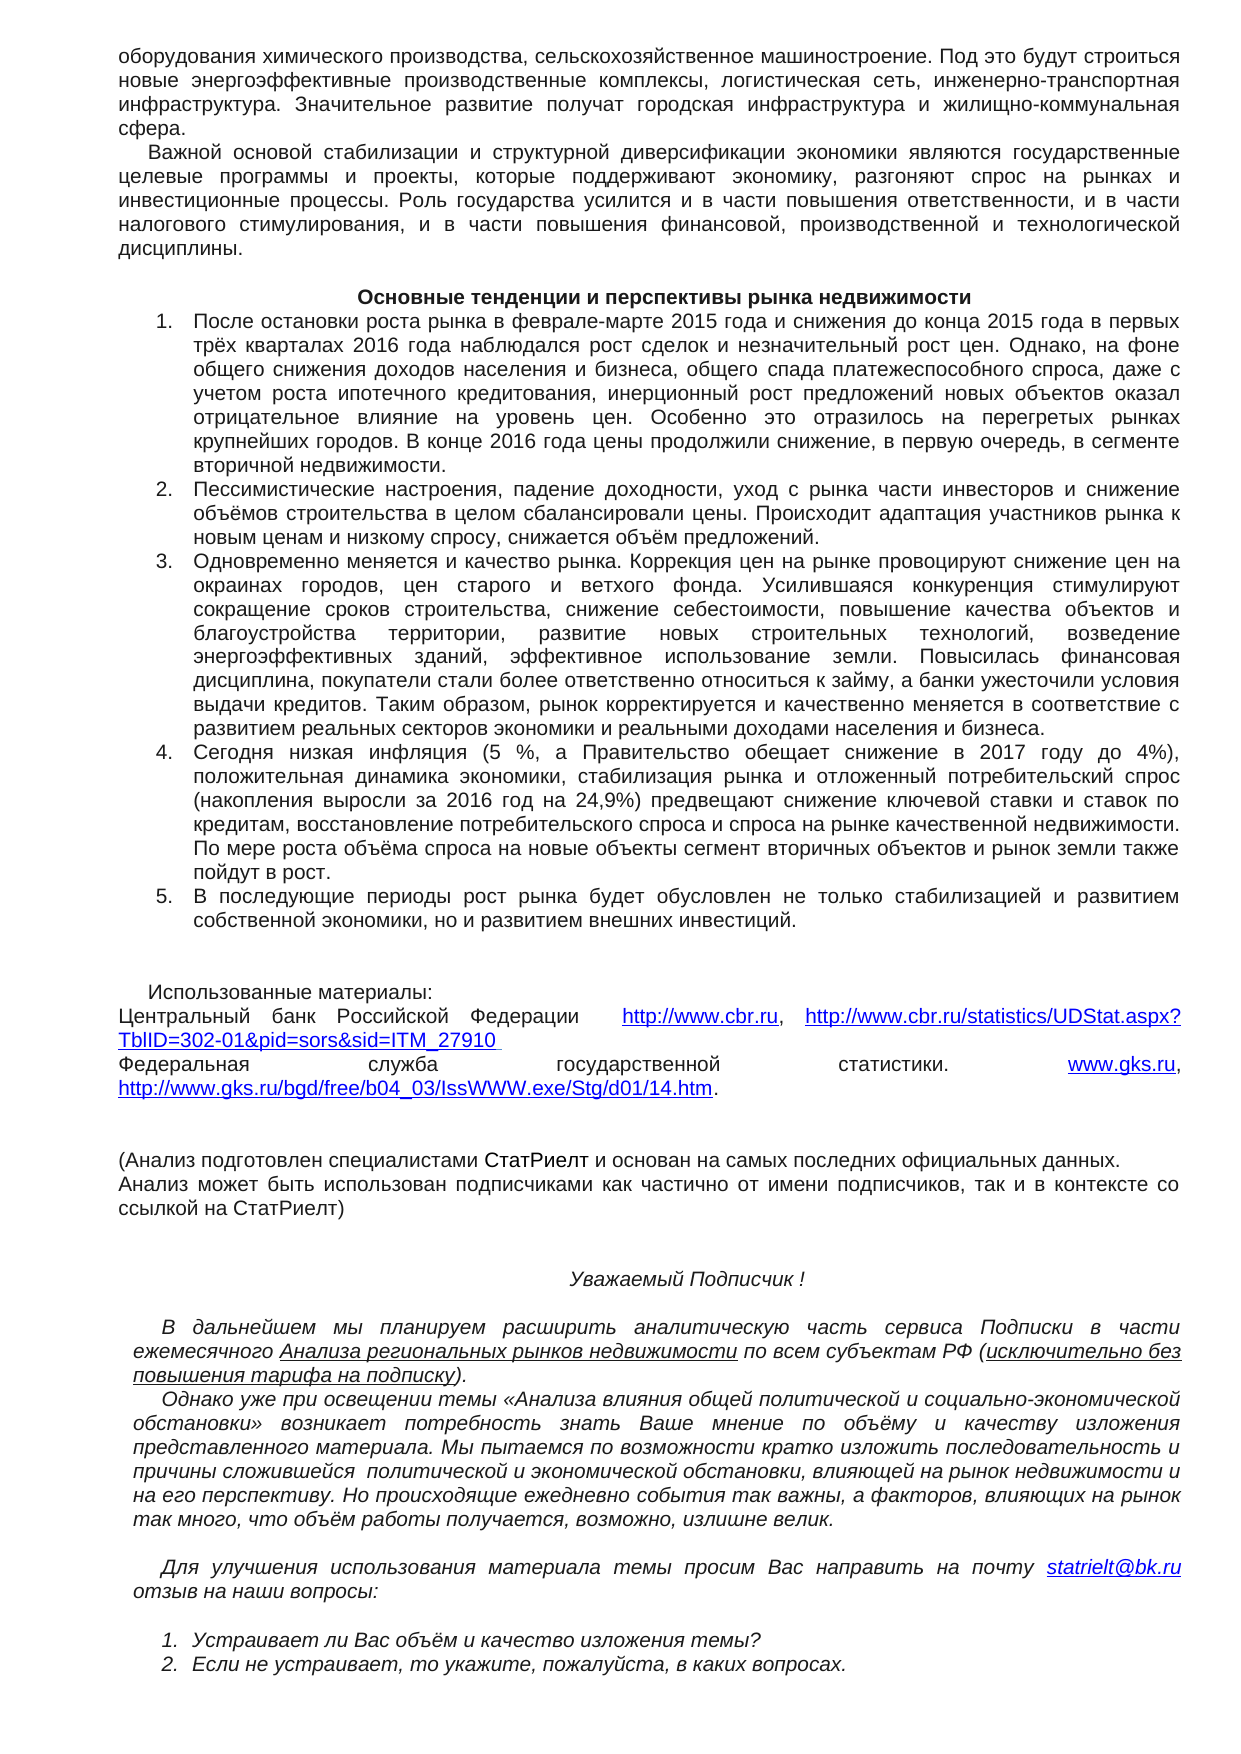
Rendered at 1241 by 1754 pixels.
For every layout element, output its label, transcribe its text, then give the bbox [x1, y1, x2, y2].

list Сегодня низкая инфляция (5 %, а Правительство обещает снижение в 2017 году до 4%), положительная динамика экономики, стабилизация рынка и отложенный потребительский спрос (накопления выросли за 2016 год на 24,9%) предвещают снижение ключевой ставки и ставок по кредитам, восстановление потребительского спроса и спроса на рынке качественной недвижимости. По мере роста объёма спроса на новые объекты сегмент вторичных объектов и рынок земли также пойдут в рост. [156, 740, 1181, 884]
text Однако уже при освещении темы «Анализа влияния общей политической и социально-экономической обстановки» возникает потребность знать Ваше мнение по объёму и качеству изложения представленного материала. Мы пытаемся по возможности кратко изложить последовательность и причины сложившейся политической и экономической обстановки, влияющей на рынок недвижимости и на его перспективу. Но происходящие ежедневно события так важны, а факторов, влияющих на рынок так много, что объём работы получается, возможно, излишне велик. [133, 1387, 1181, 1531]
list В последующие периоды рост рынка будет обусловлен не только стабилизацией и развитием собственной экономики, но и развитием внешних инвестиций. [156, 884, 1181, 932]
text Уважаемый Подписчик ! [193, 1267, 1181, 1291]
text Для улучшения использования материала темы просим Вас направить на почту statrielt@bk.ru отзыв на наши вопросы: [133, 1555, 1181, 1603]
text В дальнейшем мы планируем расширить аналитическую часть сервиса Подписки в части ежемесячного Анализа региональных рынков недвижимости по всем субъектам РФ (исключительно без повышения тарифа на подписку). [133, 1315, 1181, 1387]
text Центральный банк Российской Федерации http://www.cbr.ru, http://www.cbr.ru/statistics/UDStat.aspx?TblID=302-01&pid=sors&sid=ITM_27910 [118, 1004, 1181, 1052]
list Устраивает ли Вас объём и качество изложения темы? [133, 1628, 1181, 1652]
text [118, 44, 1181, 140]
list Пессимистические настроения, падение доходности, уход с рынка части инвесторов и снижение объёмов строительства в целом сбалансировали цены. Происходит адаптация участников рынка к новым ценам и низкому спросу, снижается объём предложений. [156, 477, 1181, 548]
text Основные тенденции и перспективы рынка недвижимости [118, 285, 1181, 309]
text Федеральная служба государственной статистики. www.gks.ru, http://www.gks.ru/bgd/free/b04_03/IssWWW.exe/Stg/d01/14.htm. [118, 1052, 1181, 1099]
text Анализ может быть использован подписчиками как частично от имени подписчиков, так и в контексте со ссылкой на СтатРиелт) [118, 1171, 1181, 1219]
list Если не устраивает, то укажите, пожалуйста, в каких вопросах. [133, 1652, 1181, 1676]
text Важной основой стабилизации и структурной диверсификации экономики являются государственные целевые программы и проекты, которые поддерживают экономику, разгоняют спрос на рынках и инвестиционные процессы. Роль государства усилится и в части повышения ответственности, и в части налогового стимулирования, и в части повышения финансовой, производственной и технологической дисциплины. [118, 140, 1181, 260]
text Использованные материалы: [118, 980, 1181, 1004]
list После остановки роста рынка в феврале-марте 2015 года и снижения до конца 2015 года в первых трёх кварталах 2016 года наблюдался рост сделок и незначительный рост цен. Однако, на фоне общего снижения доходов населения и бизнеса, общего спада платежеспособного спроса, даже с учетом роста ипотечного кредитования, инерционный рост предложений новых объектов оказал отрицательное влияние на уровень цен. Особенно это отразилось на перегретых рынках крупнейших городов. В конце 2016 года цены продолжили снижение, в первую очередь, в сегменте вторичной недвижимости. [156, 309, 1181, 477]
text (Анализ подготовлен специалистами СтатРиелт и основан на самых последних официальных данных. [118, 1147, 1181, 1171]
list Одновременно меняется и качество рынка. Коррекция цен на рынке провоцируют снижение цен на окраинах городов, цен старого и ветхого фонда. Усилившаяся конкуренция стимулируют сокращение сроков строительства, снижение себестоимости, повышение качества объектов и благоустройства территории, развитие новых строительных технологий, возведение энергоэффективных зданий, эффективное использование земли. Повысилась финансовая дисциплина, покупатели стали более ответственно относиться к займу, а банки ужесточили условия выдачи кредитов. Таким образом, рынок корректируется и качественно меняется в соответствие с развитием реальных секторов экономики и реальными доходами населения и бизнеса. [156, 548, 1181, 740]
